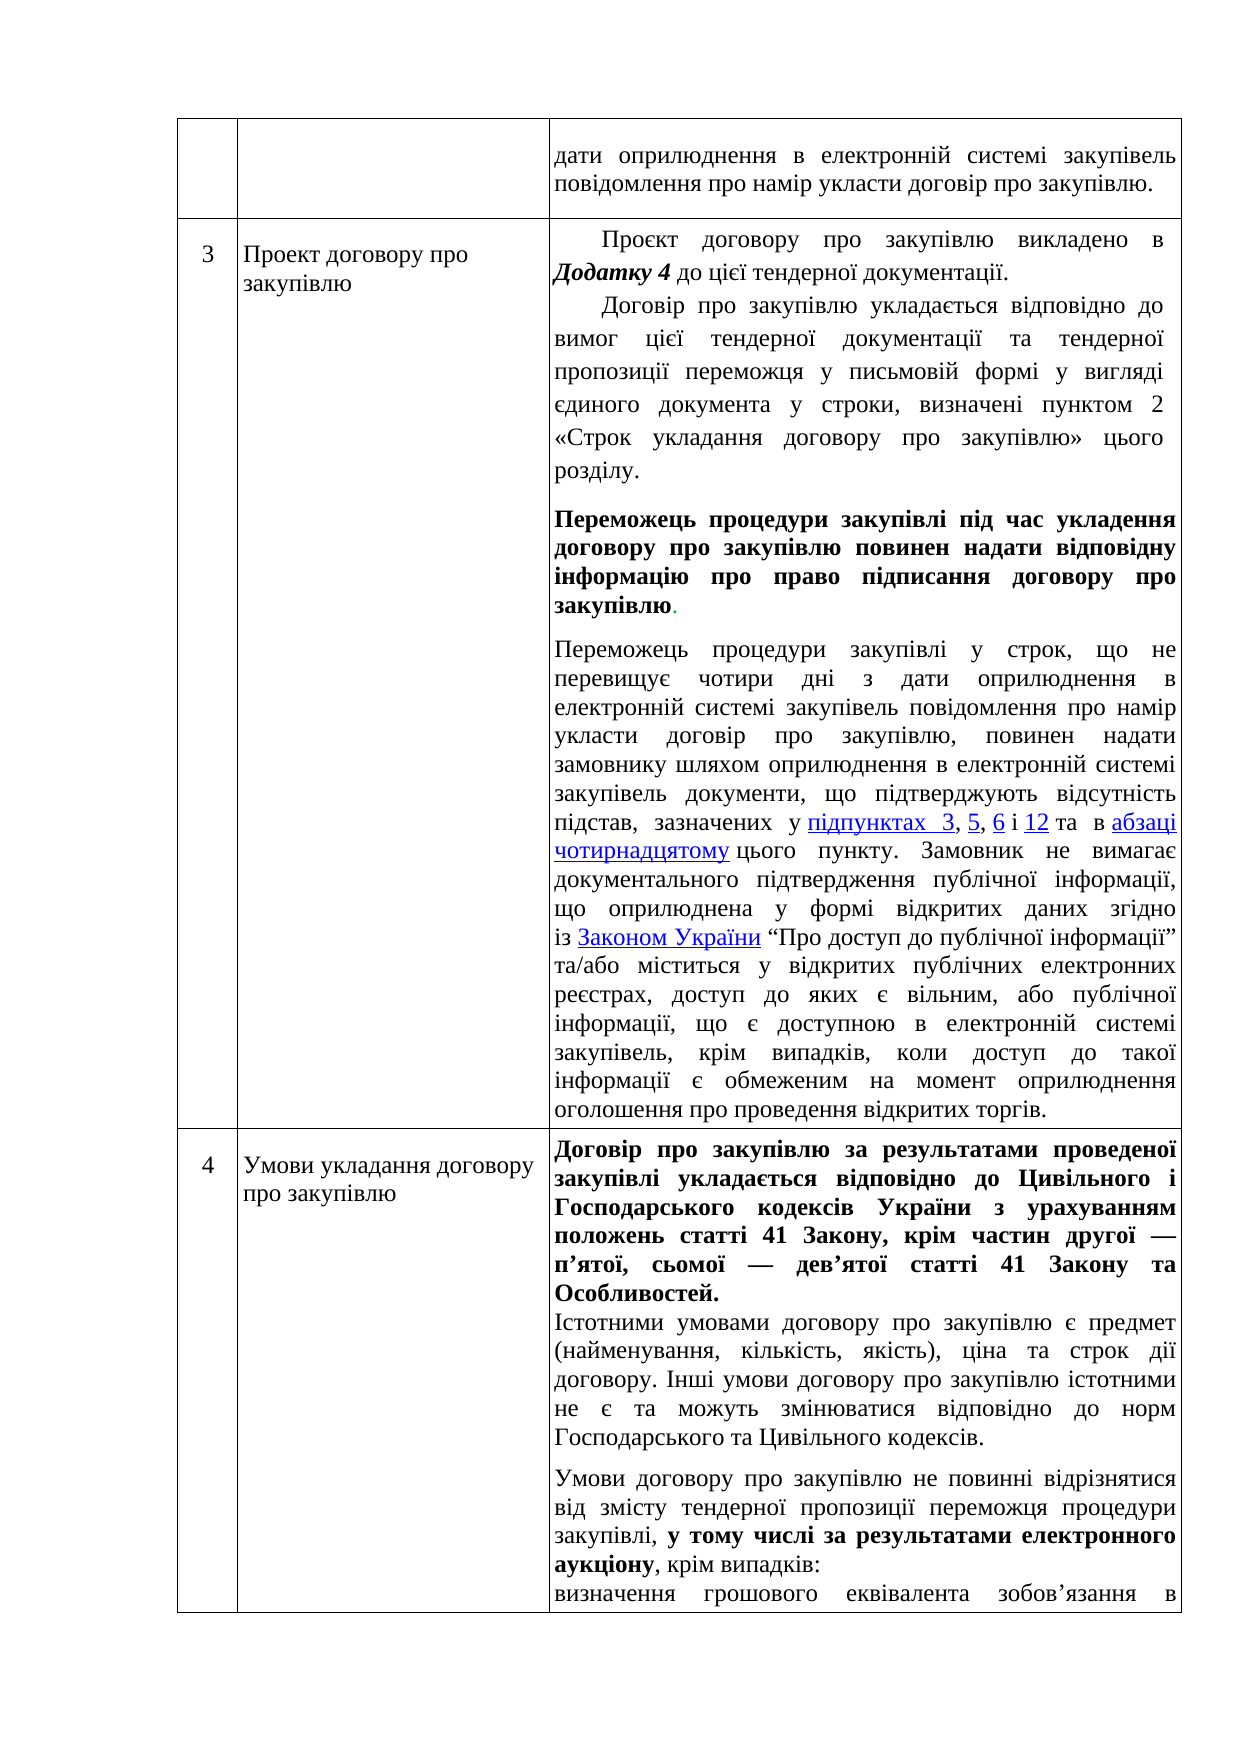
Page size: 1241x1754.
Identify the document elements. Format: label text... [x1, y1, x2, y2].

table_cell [550, 1129, 1181, 1612]
table_cell 2 [178, 119, 237, 218]
table_cell 4 [178, 1129, 237, 1612]
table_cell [550, 119, 1181, 218]
table_cell Проект договору про закупівлю [238, 219, 549, 1128]
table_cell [238, 1129, 549, 1612]
table_cell 3 [178, 219, 237, 1128]
table_cell Проєкт договору про закупівлю викладено в Додатку 4 до цієї тендерної документації. Договір про закупівлю укладається відповідно до вимог цієї тендерної документації та тендерної пропозиції переможця у письмовій формі у вигляді єдиного документа у строки, визначені пунктом 2 «Строк укладання договору про закупівлю» цього розділу. Переможець процедури закупівлі під час укладення договору про закупівлю повинен надати відповідну інформацію про право підписання договору про закупівлю. Переможець процедури закупівлі у строк, що не перевищує чотири дні з дати оприлюднення в електронній системі закупівель повідомлення про намір укласти договір про закупівлю, повинен надати замовнику шляхом оприлюднення в електронній системі закупівель документи, що підтверджують відсутність підстав, зазначених у підпунктах 3, 5, 6 і 12 та в абзаці чотирнадцятому цього пункту. Замовник не вимагає документального підтвердження публічної інформації, що оприлюднена у формі відкритих даних згідно із Законом України “Про доступ до публічної інформації” та/або міститься у відкритих публічних електронних реєстрах, доступ до яких є вільним, або публічної інформації, що є доступною в електронній системі закупівель, крім випадків, коли доступ до такої інформації є обмеженим на момент оприлюднення оголошення про проведення відкритих торгів. [550, 219, 1181, 1128]
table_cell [238, 119, 549, 218]
